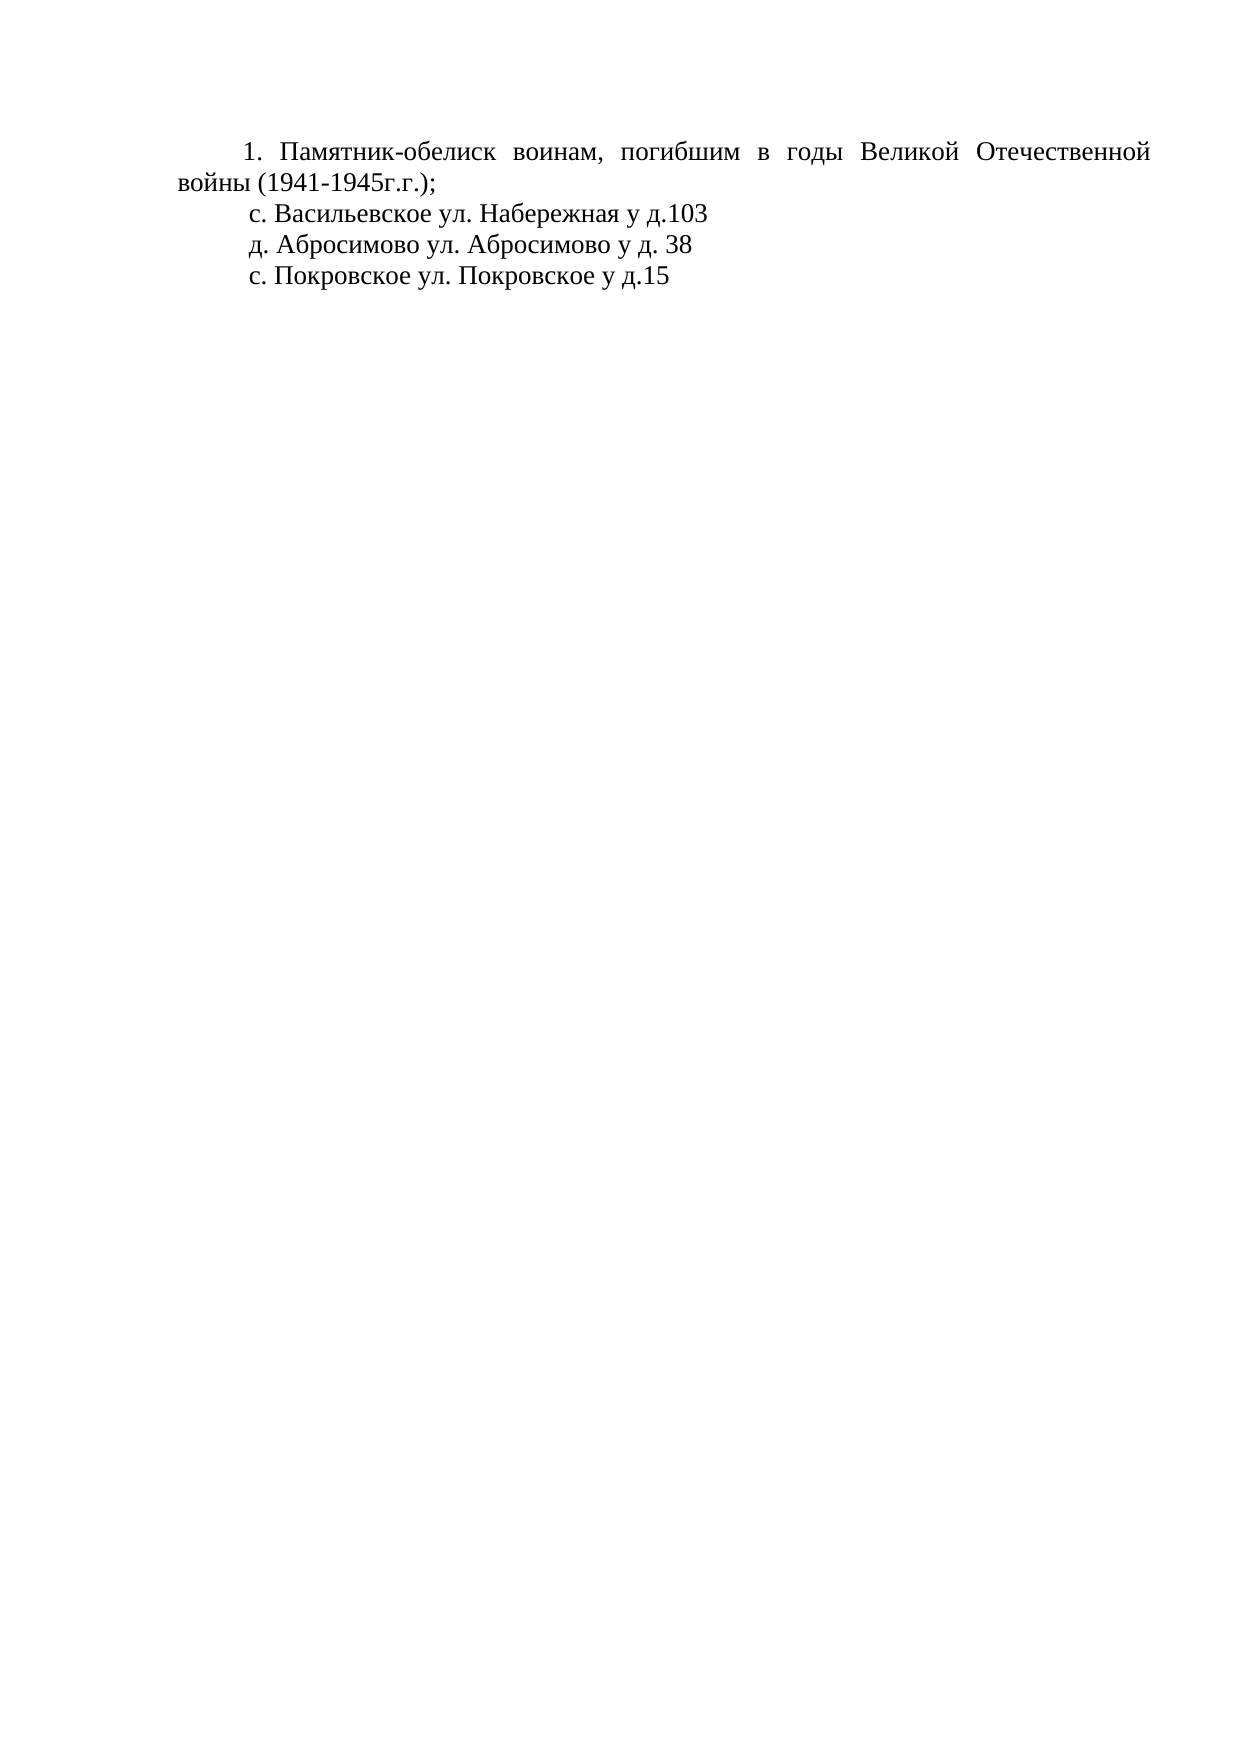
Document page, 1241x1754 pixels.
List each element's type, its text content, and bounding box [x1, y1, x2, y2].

text 1. Памятник-обелиск воинам, погибшим в годы Великой Отечественной войны (1941-1945г.г.); [177, 135, 1152, 197]
text с. Покровское ул. Покровское у д.15 [177, 259, 1152, 291]
text д. Абросимово ул. Абросимово у д. 38 [177, 228, 1152, 259]
text с. Васильевское ул. Набережная у д.103 [177, 197, 1152, 228]
